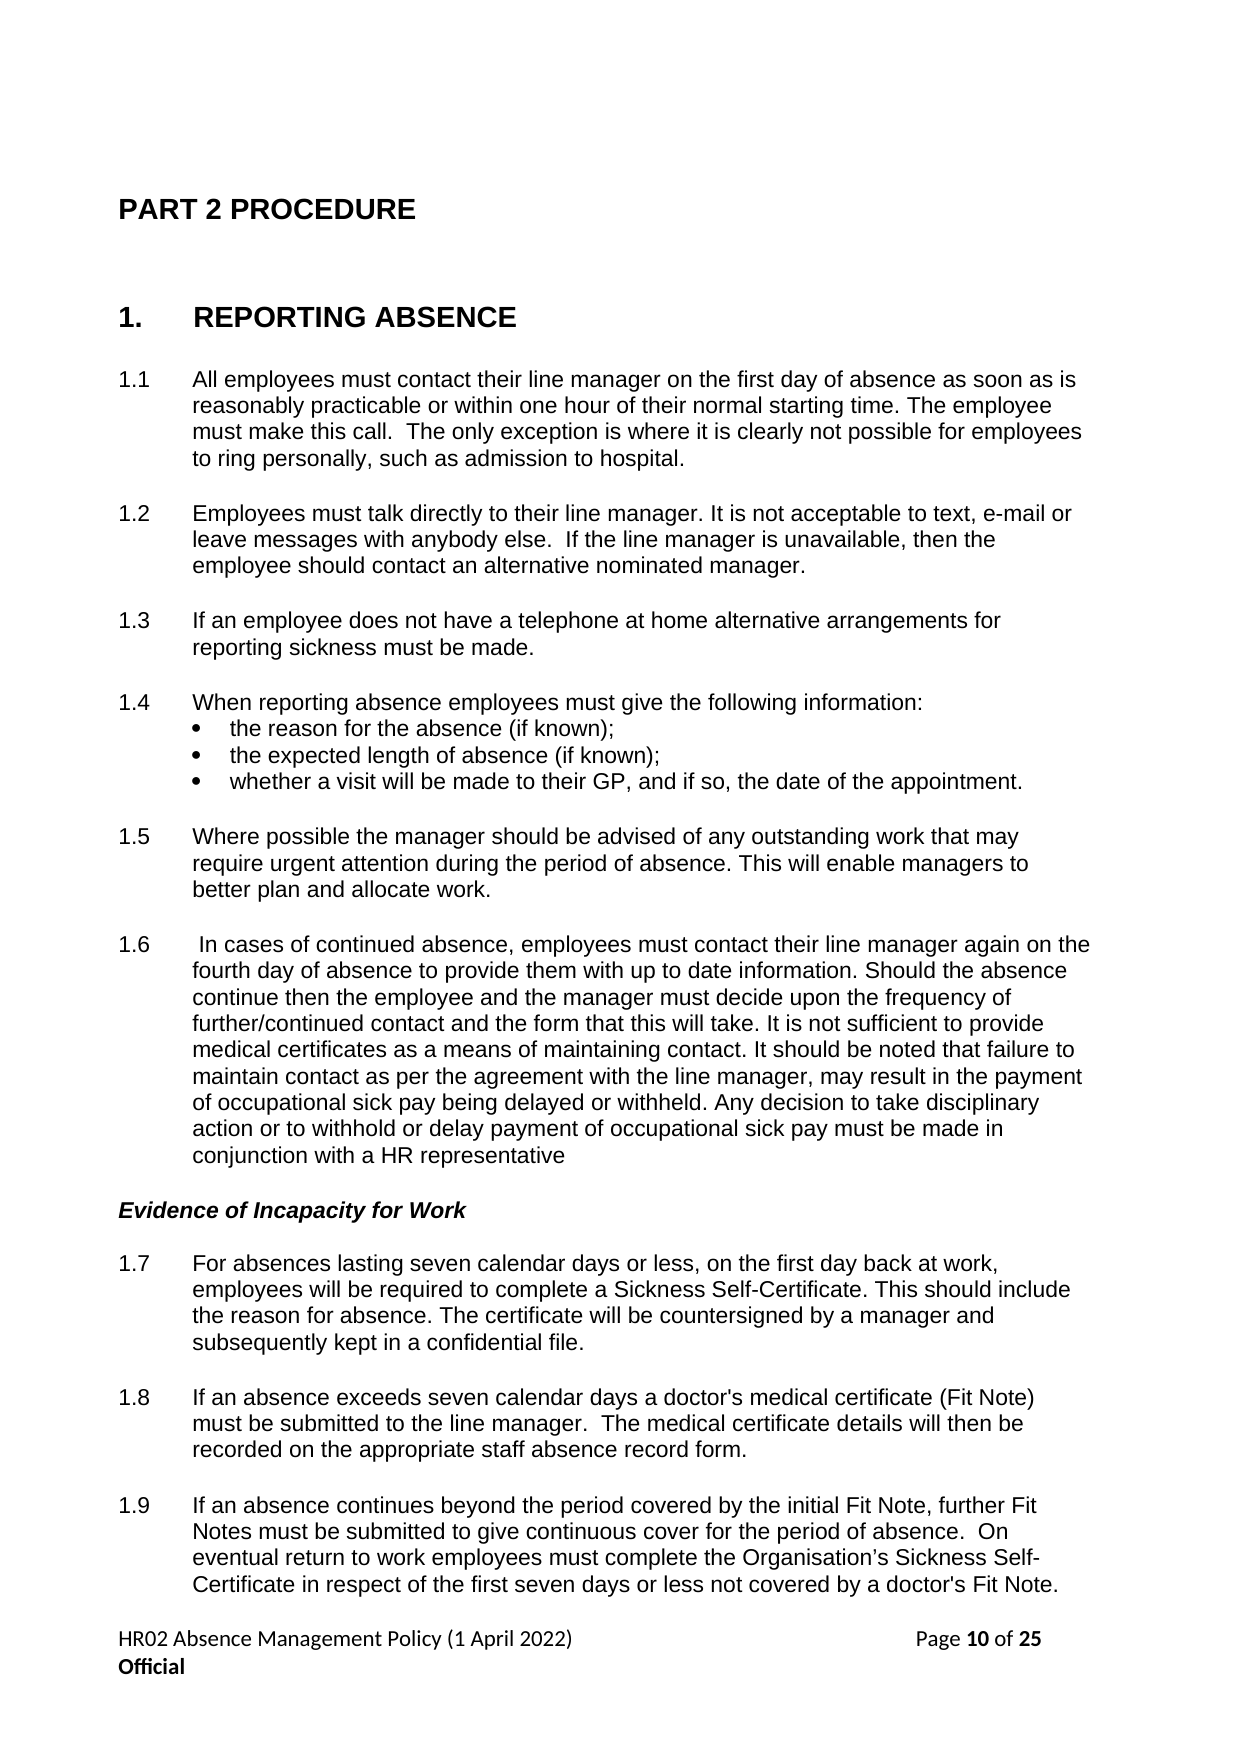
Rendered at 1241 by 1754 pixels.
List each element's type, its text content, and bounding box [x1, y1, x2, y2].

list Employees must talk directly to their line manager. It is not acceptable to text, e-mail or leave messages with anybody else. If the line manager is unavailable, then the employee should contact an alternative nominated manager. [118, 500, 1090, 607]
list the reason for the absence (if known); [192, 715, 1090, 742]
list When reporting absence employees must give the following information: [118, 689, 1090, 715]
list For absences lasting seven calendar days or less, on the first day back at work, employees will be required to complete a Sickness Self-Certificate. This should include the reason for absence. The certificate will be countersigned by a manager and subsequently kept in a confidential file. [118, 1249, 1090, 1384]
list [118, 1492, 1090, 1597]
list the expected length of absence (if known); [192, 742, 1090, 768]
list All employees must contact their line manager on the first day of absence as soon as is reasonably practicable or within one hour of their normal starting time. The employee must make this call. The only exception is where it is clearly not possible for employees to ring personally, such as admission to hospital. [118, 366, 1090, 500]
subtitle PART 2 PROCEDURE [118, 192, 1090, 225]
list If an absence exceeds seven calendar days a doctor's medical certificate (Fit Note) must be submitted to the line manager. The medical certificate details will then be recorded on the appropriate staff absence record form. [118, 1384, 1090, 1492]
list If an employee does not have a telephone at home alternative arrangements for reporting sickness must be made. [118, 607, 1090, 689]
list whether a visit will be made to their GP, and if so, the date of the appointment. [192, 768, 1090, 823]
text Evidence of Incapacity for Work [118, 1197, 1090, 1223]
list In cases of continued absence, employees must contact their line manager again on the fourth day of absence to provide them with up to date information. Should the absence continue then the employee and the manager must decide upon the frequency of further/continued contact and the form that this will take. It is not sufficient to provide medical certificates as a means of maintaining contact. It should be noted that failure to maintain contact as per the agreement with the line manager, may result in the payment of occupational sick pay being delayed or withheld. Any decision to take disciplinary action or to withhold or delay payment of occupational sick pay must be made in conjunction with a HR representative [118, 931, 1090, 1197]
list Where possible the manager should be advised of any outstanding work that may require urgent attention during the period of absence. This will enable managers to better plan and allocate work. [118, 823, 1090, 931]
subtitle 1. REPORTING ABSENCE [118, 300, 1090, 333]
